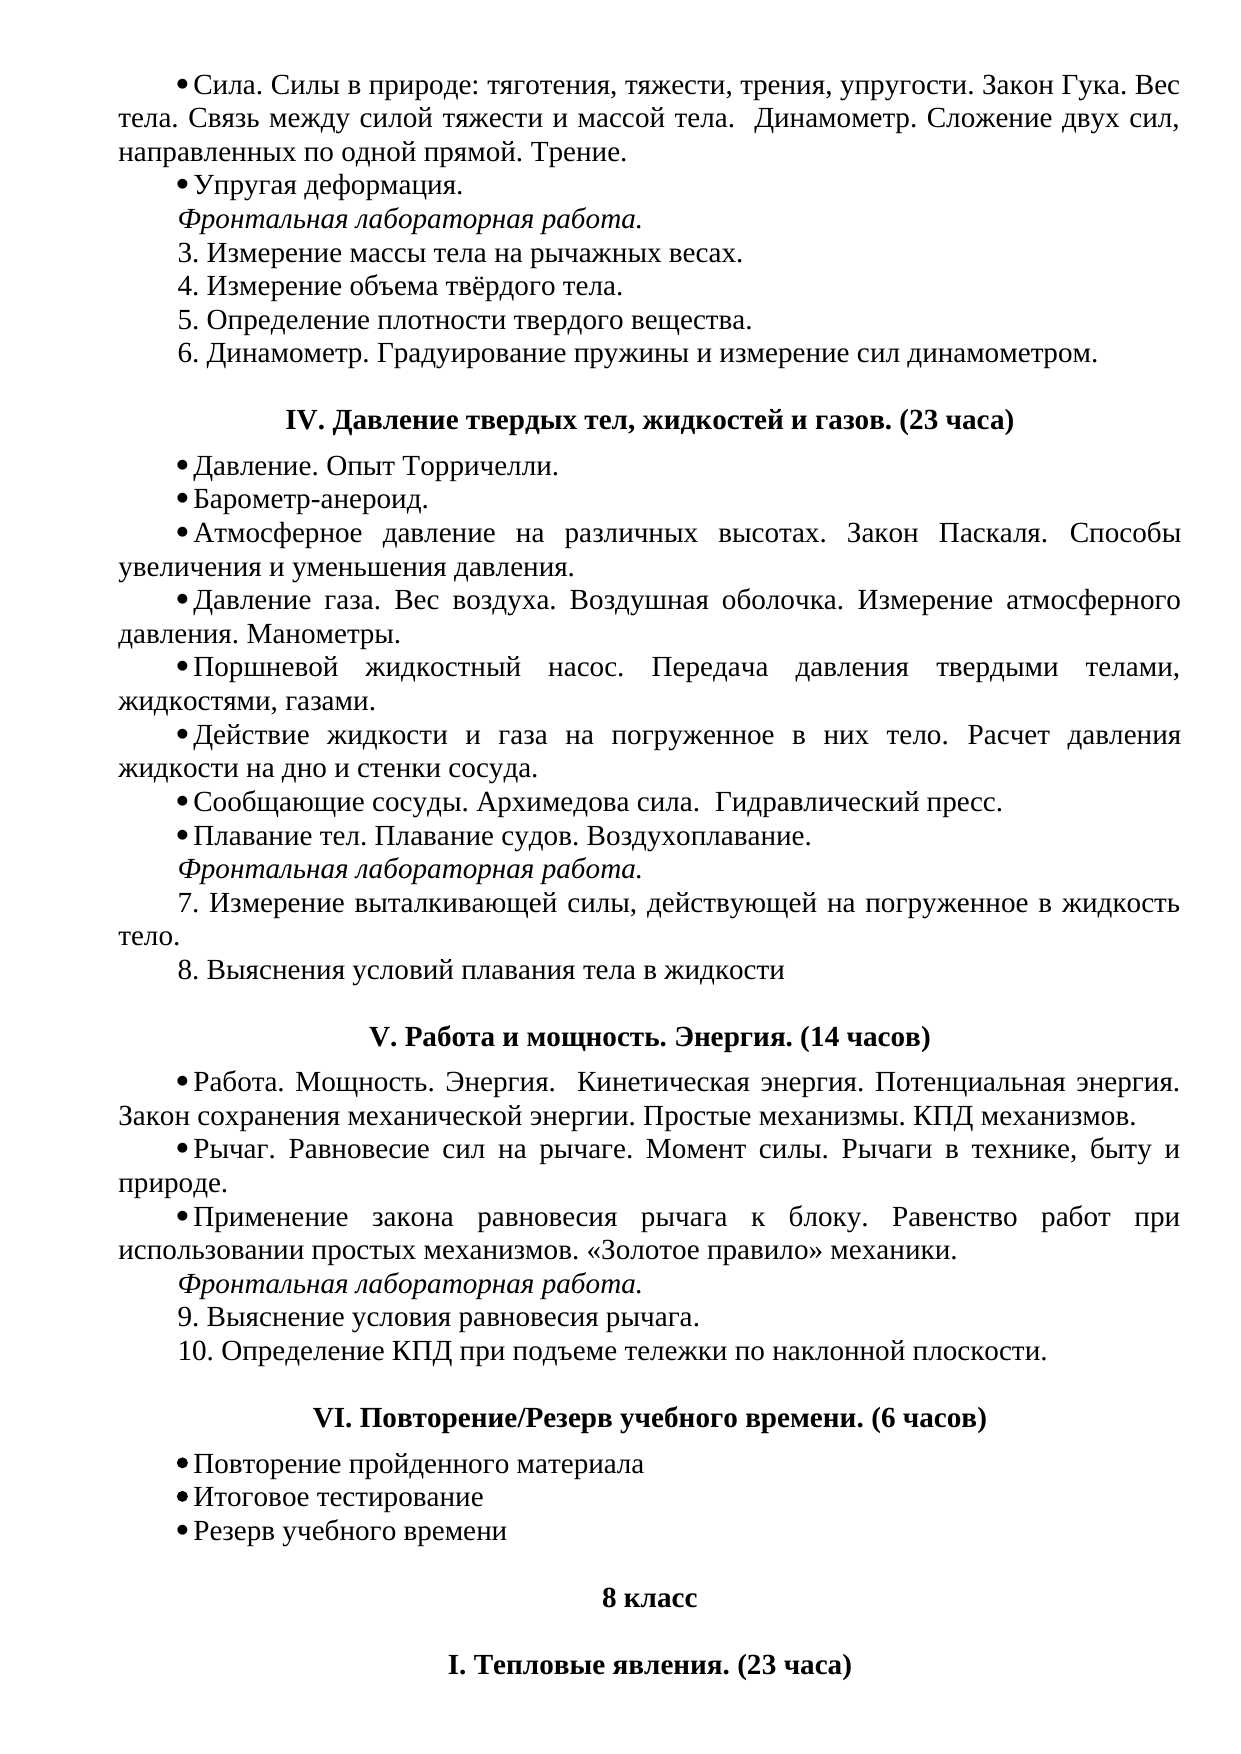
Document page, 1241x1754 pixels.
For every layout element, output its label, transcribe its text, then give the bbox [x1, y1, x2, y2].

list Атмосферное давление на различных высотах. Закон Паскаля. Способы увеличения и уменьшения давления. [118, 515, 1181, 582]
list Резерв учебного времени [118, 1513, 1181, 1547]
text Фронтальная лабораторная работа. [118, 201, 1181, 235]
text V. Работа и мощность. Энергия. (14 часов) [118, 1019, 1181, 1052]
text 3. Измерение массы тела на рычажных весах. [118, 235, 1181, 268]
text I. Тепловые явления. (23 часа) [118, 1647, 1181, 1681]
text 8 класс [118, 1580, 1181, 1614]
text Фронтальная лабораторная работа. [118, 851, 1181, 885]
list Поршневой жидкостный насос. Передача давления твердыми телами, жидкостями, газами. [118, 649, 1181, 717]
text VI. Повторение/Резерв учебного времени. (6 часов) [118, 1400, 1181, 1434]
list Рычаг. Равновесие сил на рычаге. Момент силы. Рычаги в технике, быту и природе. [118, 1132, 1181, 1199]
list Упругая деформация. [118, 167, 1181, 201]
list Сообщающие сосуды. Архимедова сила. Гидравлический пресс. [118, 784, 1181, 818]
text Фронтальная лабораторная работа. [118, 1266, 1181, 1299]
text 9. Выяснение условия равновесия рычага. [118, 1299, 1181, 1333]
text 10. Определение КПД при подъеме тележки по наклонной плоскости. [118, 1333, 1181, 1367]
list Итоговое тестирование [118, 1479, 1181, 1513]
text 7. Измерение выталкивающей силы, действующей на погруженное в жидкость тело. [118, 885, 1181, 952]
list Давление газа. Вес воздуха. Воздушная оболочка. Измерение атмосферного давления. Манометры. [118, 582, 1181, 649]
text 6. Динамометр. Градуирование пружины и измерение сил динамометром. [118, 335, 1181, 369]
text 5. Определение плотности твердого вещества. [118, 302, 1181, 335]
text 4. Измерение объема твёрдого тела. [118, 268, 1181, 302]
text 8. Выяснения условий плавания тела в жидкости [118, 952, 1181, 985]
list Барометр-анероид. [118, 482, 1181, 515]
list Плавание тел. Плавание судов. Воздухоплавание. [118, 818, 1181, 851]
text IV. Давление твердых тел, жидкостей и газов. (23 часа) [118, 402, 1181, 436]
list Действие жидкости и газа на погруженное в них тело. Расчет давления жидкости на дно и стенки сосуда. [118, 717, 1181, 784]
list Применение закона равновесия рычага к блоку. Равенство работ при использовании простых механизмов. «Золотое правило» механики. [118, 1199, 1181, 1266]
list Давление. Опыт Торричелли. [118, 448, 1181, 482]
list Сила. Силы в природе: тяготения, тяжести, трения, упругости. Закон Гука. Вес тела. Связь между силой тяжести и массой тела. Динамометр. Сложение двух сил, направленных по одной прямой. Трение. [118, 67, 1181, 167]
list Работа. Мощность. Энергия. Кинетическая энергия. Потенциальная энергия. Закон сохранения механической энергии. Простые механизмы. КПД механизмов. [118, 1064, 1181, 1132]
list Повторение пройденного материала [118, 1446, 1181, 1479]
